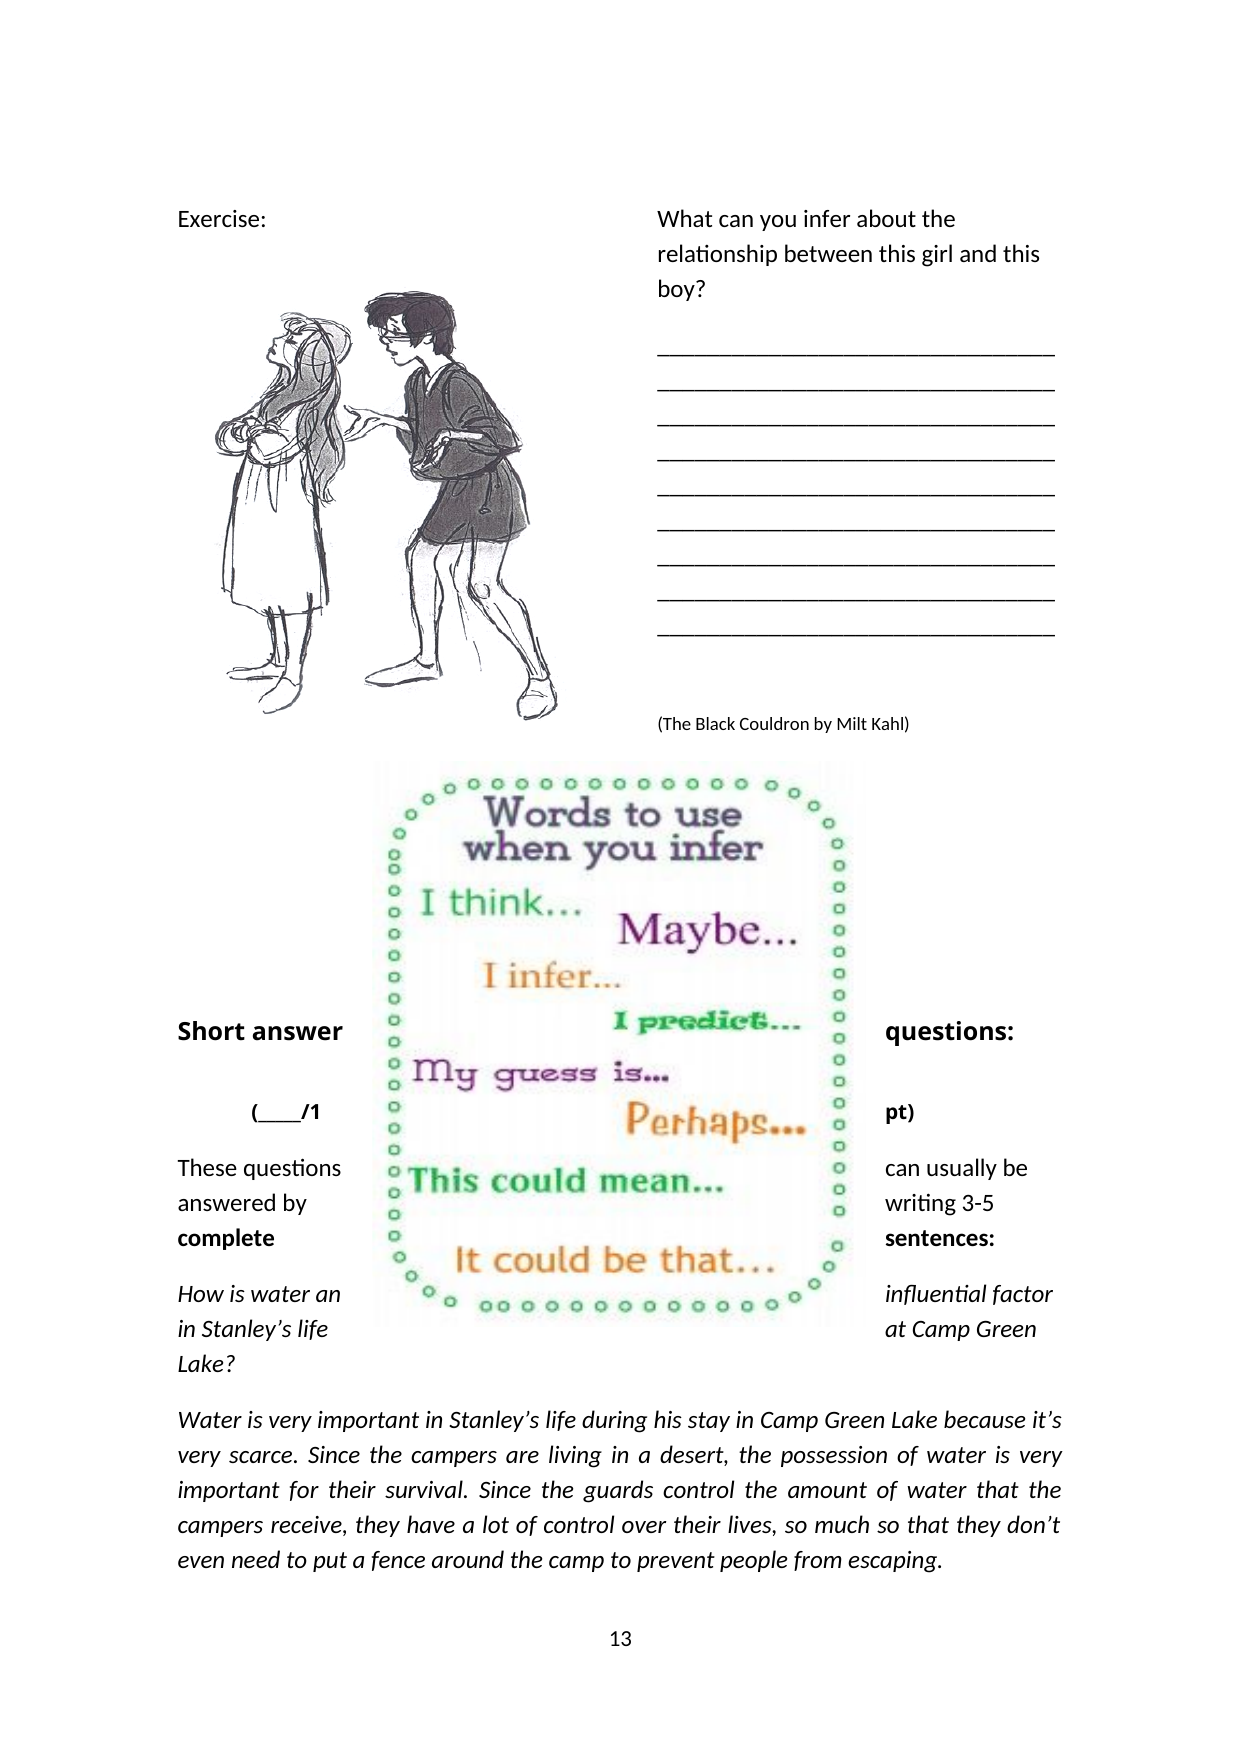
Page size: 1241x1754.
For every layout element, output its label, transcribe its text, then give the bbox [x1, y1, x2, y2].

text ________________________________________________________________________________________________________________________________________________________________________________________________________________________________________________________________________________________________ [657, 329, 1063, 640]
text What can you infer about the relationship between this girl and this boy? [657, 203, 1063, 304]
text Exercise: [177, 203, 583, 234]
text These questions can usually be answered by writing 3-5 complete sentences: [866, 1152, 1063, 1253]
text (The Black Couldron by Milt Kahl) [657, 712, 1063, 735]
text How is water an influential factor in Stanley’s life at Camp Green Lake? [177, 1278, 1063, 1379]
text Water is very important in Stanley’s life during his stay in Camp Green Lake because it’s very scarce. Since the campers are living in a desert, the possession of water is very important for their survival. Since the guards control the amount of water that the campers receive, they have a lot of control over their lives, so much so that they don’t even need to put a fence around the camp to prevent people from escaping. [177, 1404, 1063, 1574]
text Short answer questions: (_____/1 pt) [177, 1014, 372, 1126]
picture [372, 761, 866, 1327]
text Short answer questions: (_____/1 pt) [866, 1014, 1063, 1126]
text These questions can usually be answered by writing 3-5 complete sentences: [177, 1152, 372, 1253]
